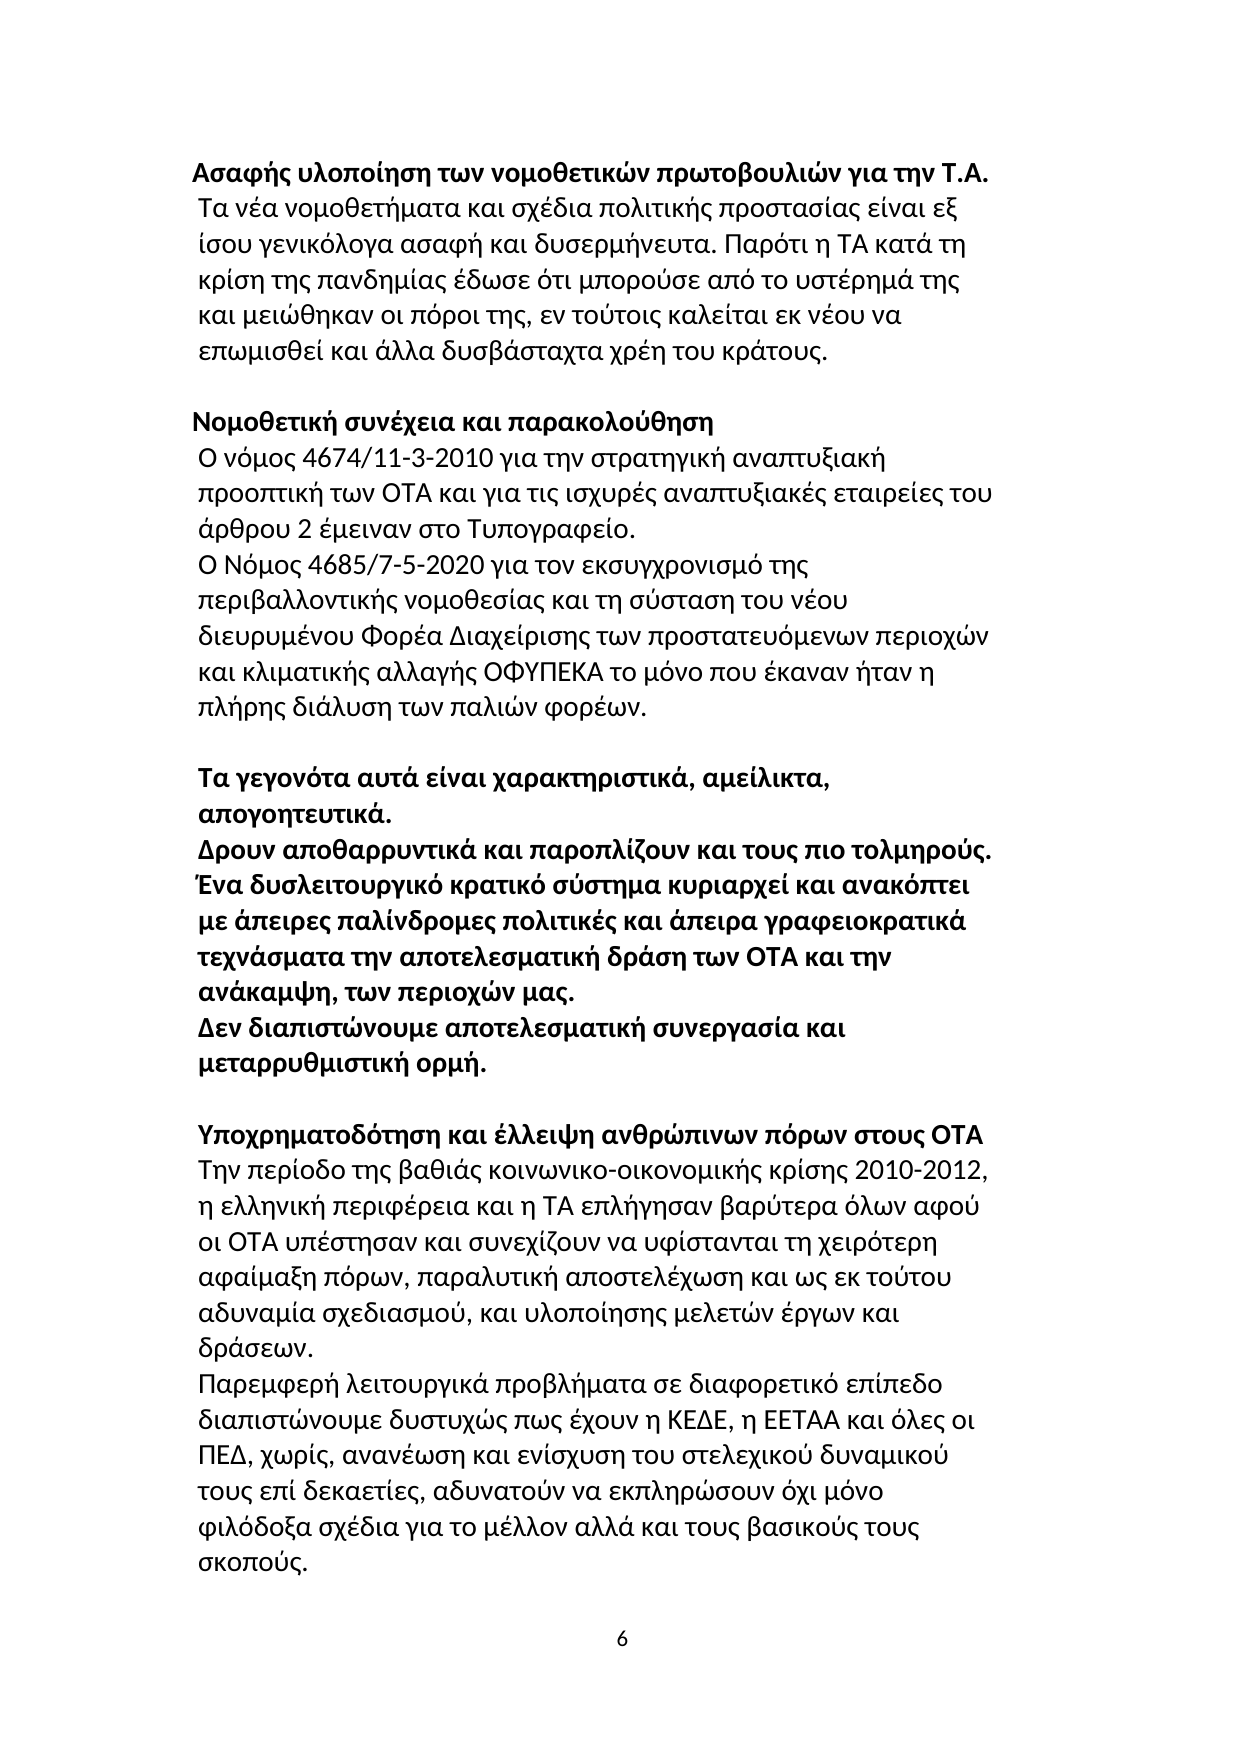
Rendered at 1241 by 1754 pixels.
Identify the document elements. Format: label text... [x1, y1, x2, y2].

text Ασαφής υλοποίηση των νομοθετικών πρωτοβουλιών για την Τ.Α. [192, 154, 994, 189]
text Νομοθετική συνέχεια και παρακολούθηση [192, 403, 994, 439]
text Δεν διαπιστώνουμε αποτελεσματική συνεργασία και μεταρρυθμιστική ορμή. [198, 1009, 994, 1080]
text Την περίοδο της βαθιάς κοινωνικο-οικονομικής κρίσης 2010-2012, η ελληνική περιφέρεια και η ΤΑ επλήγησαν βαρύτερα όλων αφού οι ΟΤΑ υπέστησαν και συνεχίζουν να υφίστανται τη χειρότερη αφαίμαξη πόρων, παραλυτική αποστελέχωση και ως εκ τούτου αδυναμία σχεδιασμού, και υλοποίησης μελετών έργων και δράσεων. [198, 1151, 994, 1365]
text Ο Νόμος 4685/7-5-2020 για τον εκσυγχρονισμό της περιβαλλοντικής νομοθεσίας και τη σύσταση του νέου διευρυμένου Φορέα Διαχείρισης των προστατευόμενων περιοχών και κλιματικής αλλαγής ΟΦΥΠΕΚΑ το μόνο που έκαναν ήταν η πλήρης διάλυση των παλιών φορέων. [198, 546, 994, 724]
text Ο νόμος 4674/11-3-2010 για την στρατηγική αναπτυξιακή προοπτική των ΟΤΑ και για τις ισχυρές αναπτυξιακές εταιρείες του άρθρου 2 έμειναν στο Τυπογραφείο. [198, 439, 994, 546]
text Δρουν αποθαρρυντικά και παροπλίζουν και τους πιο τολμηρούς. [198, 831, 994, 866]
text Ένα δυσλειτουργικό κρατικό σύστημα κυριαρχεί και ανακόπτει με άπειρες παλίνδρομες πολιτικές και άπειρα γραφειοκρατικά τεχνάσματα την αποτελεσματική δράση των ΟΤΑ και την ανάκαμψη, των περιοχών μας. [198, 866, 994, 1009]
text Παρεμφερή λειτουργικά προβλήματα σε διαφορετικό επίπεδο διαπιστώνουμε δυστυχώς πως έχουν η ΚΕΔΕ, η ΕΕΤΑΑ και όλες οι ΠΕΔ, χωρίς, ανανέωση και ενίσχυση του στελεχικού δυναμικού τους επί δεκαετίες, αδυνατούν να εκπληρώσουν όχι μόνο φιλόδοξα σχέδια για το μέλλον αλλά και τους βασικούς τους σκοπούς. [198, 1365, 994, 1579]
text Τα γεγονότα αυτά είναι χαρακτηριστικά, αμείλικτα, απογοητευτικά. [198, 759, 994, 831]
text Τα νέα νομοθετήματα και σχέδια πολιτικής προστασίας είναι εξ ίσου γενικόλογα ασαφή και δυσερμήνευτα. Παρότι η ΤΑ κατά τη κρίση της πανδημίας έδωσε ότι μπορούσε από το υστέρημά της και μειώθηκαν οι πόροι της, εν τούτοις καλείται εκ νέου να επωμισθεί και άλλα δυσβάσταχτα χρέη του κράτους. [198, 189, 994, 368]
text Υποχρηματοδότηση και έλλειψη ανθρώπινων πόρων στους ΟΤΑ [198, 1116, 994, 1151]
